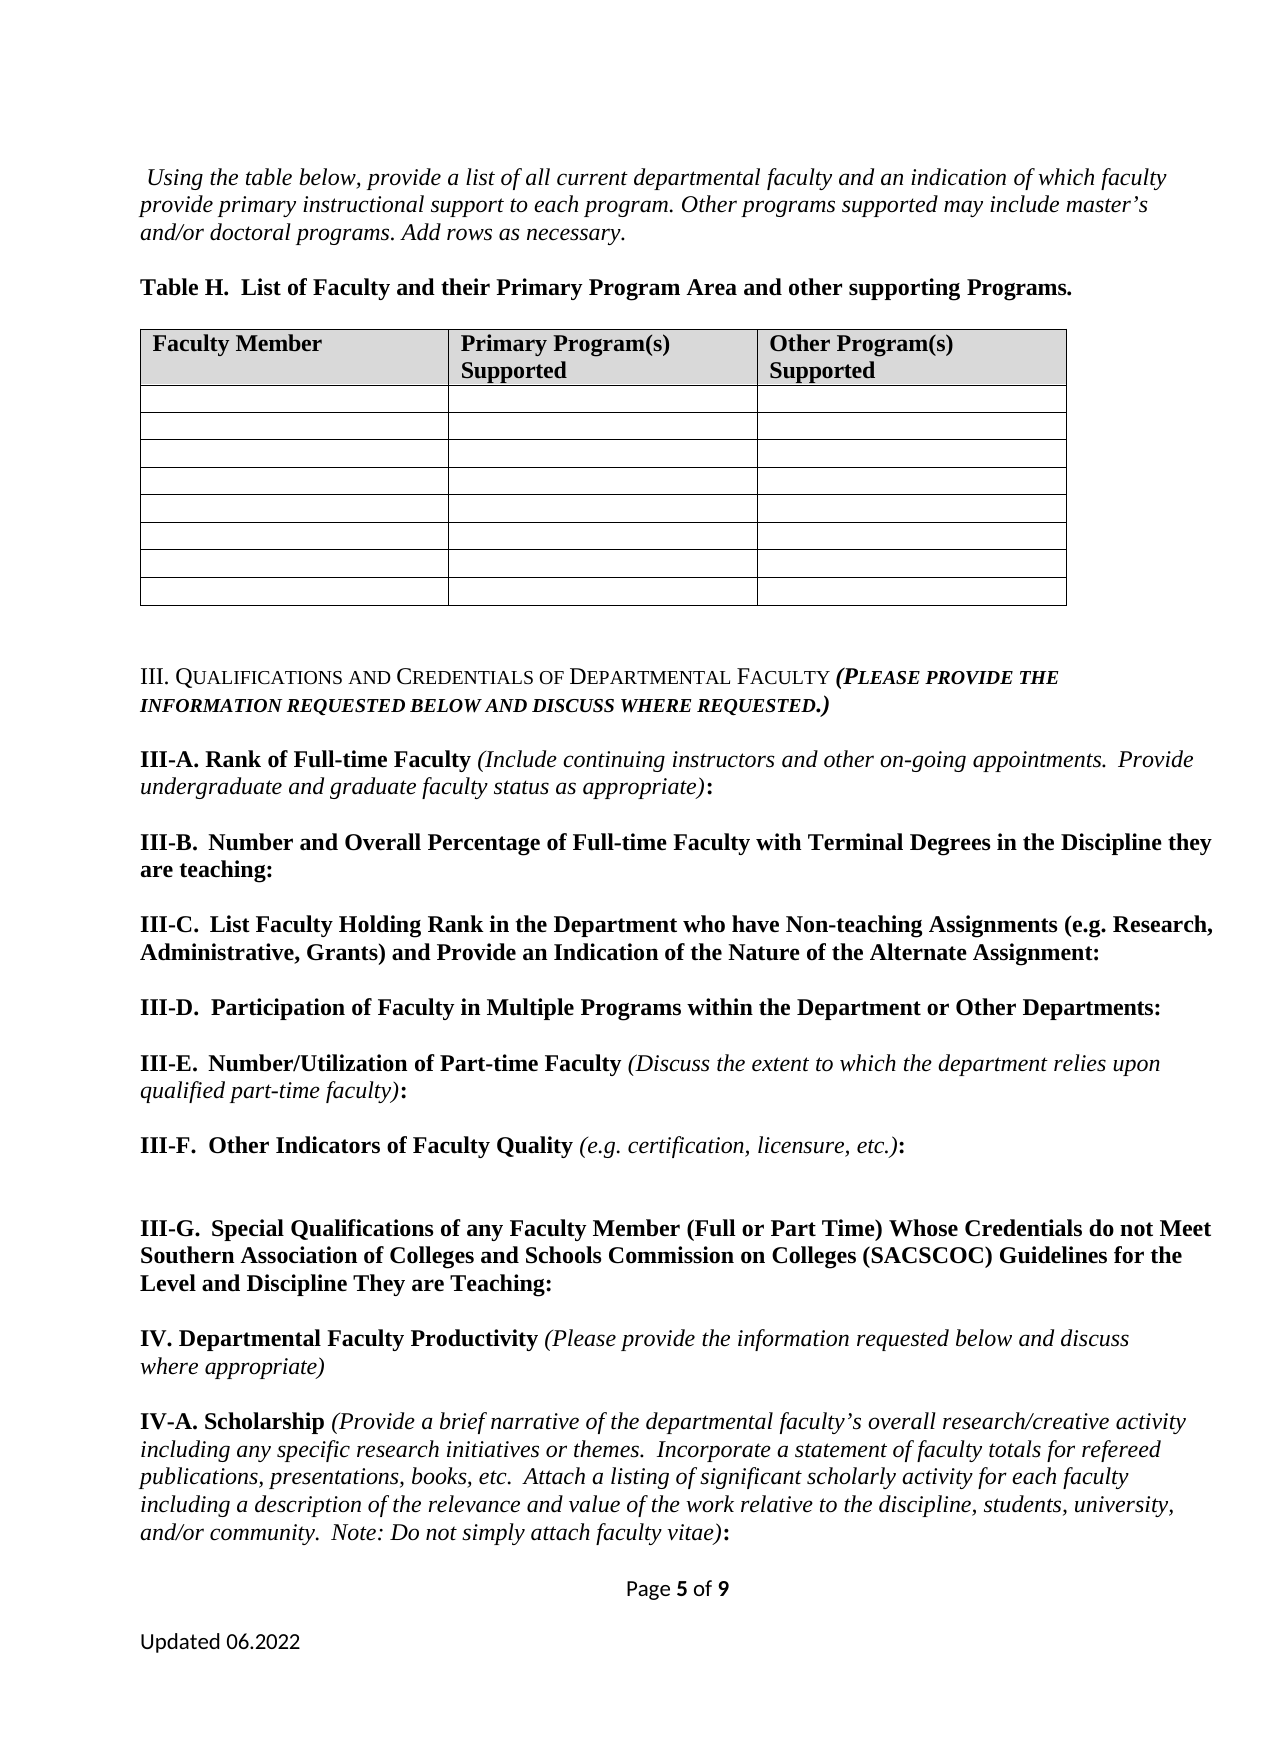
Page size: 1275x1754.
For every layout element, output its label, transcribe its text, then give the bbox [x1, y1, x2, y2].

table_cell [758, 468, 1066, 494]
table_cell [449, 523, 757, 549]
list Departmental Faculty Productivity (Please provide the information requested below and discuss where appropriate) [140, 1324, 1193, 1380]
text III-F. Other Indicators of Faculty Quality (e.g. certification, licensure, etc.): [140, 1131, 1229, 1159]
table_cell [758, 440, 1066, 467]
table_cell [449, 413, 757, 439]
table_cell [758, 495, 1066, 522]
text IV-A. Scholarship (Provide a brief narrative of the departmental faculty’s overall research/creative activity including any specific research initiatives or themes. Incorporate a statement of faculty totals for refereed publications, presentations, books, etc. Attach a listing of significant scholarly activity for each faculty including a description of the relevance and value of the work relative to the discipline, students, university, and/or community. Note: Do not simply attach faculty vitae): [140, 1407, 1206, 1545]
text Using the table below, provide a list of all current departmental faculty and an indication of which faculty provide primary instructional support to each program. Other programs supported may include master’s and/or doctoral programs. Add rows as necessary. [140, 163, 1206, 246]
table_cell [141, 468, 448, 494]
table_cell [449, 495, 757, 522]
text III-C. List Faculty Holding Rank in the Department who have Non-teaching Assignments (e.g. Research, Administrative, Grants) and Provide an Indication of the Nature of the Alternate Assignment: [140, 911, 1229, 966]
table_cell [141, 550, 448, 577]
text III-D. Participation of Faculty in Multiple Programs within the Department or Other Departments: [140, 993, 1229, 1021]
table_cell [141, 495, 448, 522]
table_cell [758, 386, 1066, 412]
text III-E. Number/Utilization of Part-time Faculty (Discuss the extent to which the department relies upon qualified part-time faculty): [140, 1048, 1229, 1104]
table_cell [141, 386, 448, 412]
table_cell [141, 523, 448, 549]
table_cell [449, 440, 757, 467]
table_header Primary Program(s) Supported [449, 330, 757, 384]
table_cell [758, 578, 1066, 604]
table_cell [141, 440, 448, 467]
text III-A. Rank of Full-time Faculty (Include continuing instructors and other on-going appointments. Provide undergraduate and graduate faculty status as appropriate): [140, 745, 1229, 800]
table_cell [758, 523, 1066, 549]
table_cell [449, 468, 757, 494]
subtitle Table H. List of Faculty and their Primary Program Area and other supporting Programs. [140, 273, 1229, 301]
table_header Other Program(s) Supported [758, 330, 1066, 384]
table_cell [449, 386, 757, 412]
table_cell [449, 550, 757, 577]
table_cell [449, 578, 757, 604]
list QUALIFICATIONS AND CREDENTIALS OF DEPARTMENTAL FACULTY (PLEASE PROVIDE THE INFORMATION REQUESTED BELOW AND DISCUSS WHERE REQUESTED.) [140, 662, 1205, 717]
table_cell [141, 578, 448, 604]
table_cell [758, 550, 1066, 577]
table_header Faculty Member [141, 330, 448, 384]
text III-B. Number and Overall Percentage of Full-time Faculty with Terminal Degrees in the Discipline they are teaching: [140, 828, 1229, 883]
table_cell [758, 413, 1066, 439]
table_cell [141, 413, 448, 439]
subtitle III-G. Special Qualifications of any Faculty Member (Full or Part Time) Whose Credentials do not Meet Southern Association of Colleges and Schools Commission on Colleges (SACSCOC) Guidelines for the Level and Discipline They are Teaching: [140, 1214, 1229, 1297]
